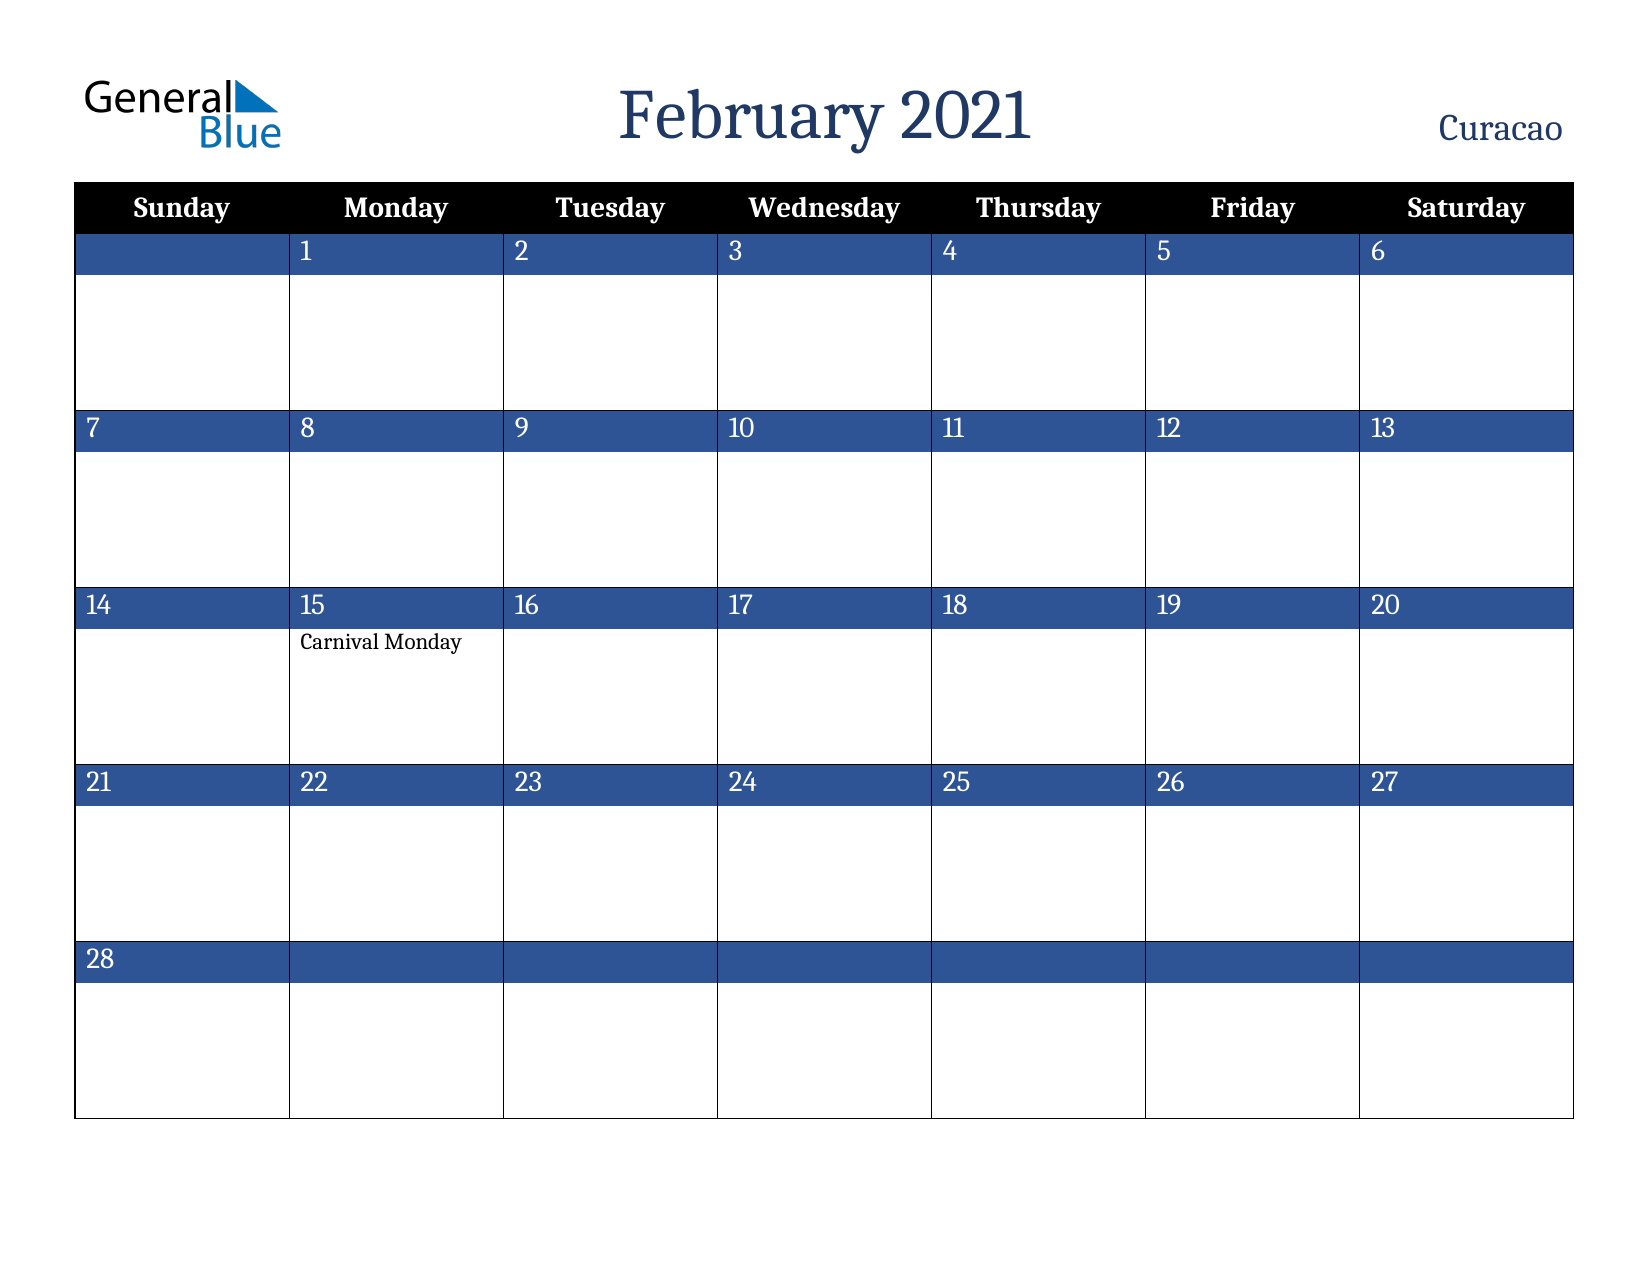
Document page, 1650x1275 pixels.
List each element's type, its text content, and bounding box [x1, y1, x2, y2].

table_cell 18 [932, 588, 1145, 629]
table_cell 16 [504, 588, 717, 629]
table_cell 14 [76, 588, 289, 629]
table_cell [1146, 942, 1359, 983]
table_cell 13 [1360, 411, 1573, 452]
picture [85, 80, 281, 148]
table_cell 9 [504, 411, 717, 452]
table_cell 5 [1146, 234, 1359, 275]
table_cell 15 [290, 588, 503, 629]
table_cell [504, 942, 717, 983]
table_cell [76, 629, 289, 764]
table_cell 23 [504, 765, 717, 806]
table_cell [718, 983, 931, 1118]
table_cell 11 [932, 411, 1145, 452]
table_cell [932, 983, 1145, 1118]
table_cell [718, 806, 931, 941]
table_cell [718, 629, 931, 764]
table_cell 3 [718, 234, 931, 275]
table_cell [1146, 275, 1359, 410]
table_cell [932, 942, 1145, 983]
table_cell Thursday [932, 183, 1145, 233]
table_cell 2 [504, 234, 717, 275]
table_cell [1146, 629, 1359, 764]
table_cell 27 [1360, 765, 1573, 806]
table_cell [504, 275, 717, 410]
table_cell [932, 629, 1145, 764]
table_cell [504, 806, 717, 941]
table_cell Saturday [1360, 183, 1573, 233]
table_cell [1360, 275, 1573, 410]
table_cell 21 [76, 765, 289, 806]
table_cell 28 [76, 942, 289, 983]
table_cell [718, 942, 931, 983]
table_cell [1360, 452, 1573, 587]
table_cell [76, 806, 289, 941]
table_cell 8 [290, 411, 503, 452]
table_cell [290, 983, 503, 1118]
table_cell [290, 806, 503, 941]
table_cell 1 [290, 234, 503, 275]
table_cell Monday [290, 183, 503, 233]
table_cell 12 [1146, 411, 1359, 452]
table_cell Carnival Monday [290, 629, 503, 764]
table_cell [76, 275, 289, 410]
table_cell [76, 983, 289, 1118]
table_cell 19 [1146, 588, 1359, 629]
table_cell [290, 942, 503, 983]
table_cell 22 [290, 765, 503, 806]
table_cell 17 [718, 588, 931, 629]
table_cell [504, 452, 717, 587]
table_cell Wednesday [718, 183, 931, 233]
table_cell [932, 275, 1145, 410]
table_header [75, 75, 503, 182]
table_cell 24 [718, 765, 931, 806]
table_cell 6 [1360, 234, 1573, 275]
table_cell [290, 275, 503, 410]
table_cell 4 [932, 234, 1145, 275]
table_cell [1146, 452, 1359, 587]
table_cell Friday [1146, 183, 1359, 233]
table_cell Sunday [76, 183, 289, 233]
table_cell [504, 983, 717, 1118]
table_cell Tuesday [504, 183, 717, 233]
table_cell [1360, 629, 1573, 764]
table_header February 2021 [503, 75, 1146, 182]
table_cell 26 [1146, 765, 1359, 806]
table_cell 10 [718, 411, 931, 452]
table_cell [76, 234, 289, 275]
table_cell [1360, 983, 1573, 1118]
table_header Curacao [1146, 75, 1574, 182]
table_cell 25 [932, 765, 1145, 806]
table_cell [504, 629, 717, 764]
table_cell [932, 806, 1145, 941]
table_cell [1360, 942, 1573, 983]
table_cell 7 [76, 411, 289, 452]
table_cell [1146, 806, 1359, 941]
table_cell [932, 452, 1145, 587]
table_cell [1146, 983, 1359, 1118]
table_cell [290, 452, 503, 587]
table_cell 20 [1360, 588, 1573, 629]
table_cell [76, 452, 289, 587]
table_cell [718, 275, 931, 410]
table_cell [1360, 806, 1573, 941]
table_cell [718, 452, 931, 587]
